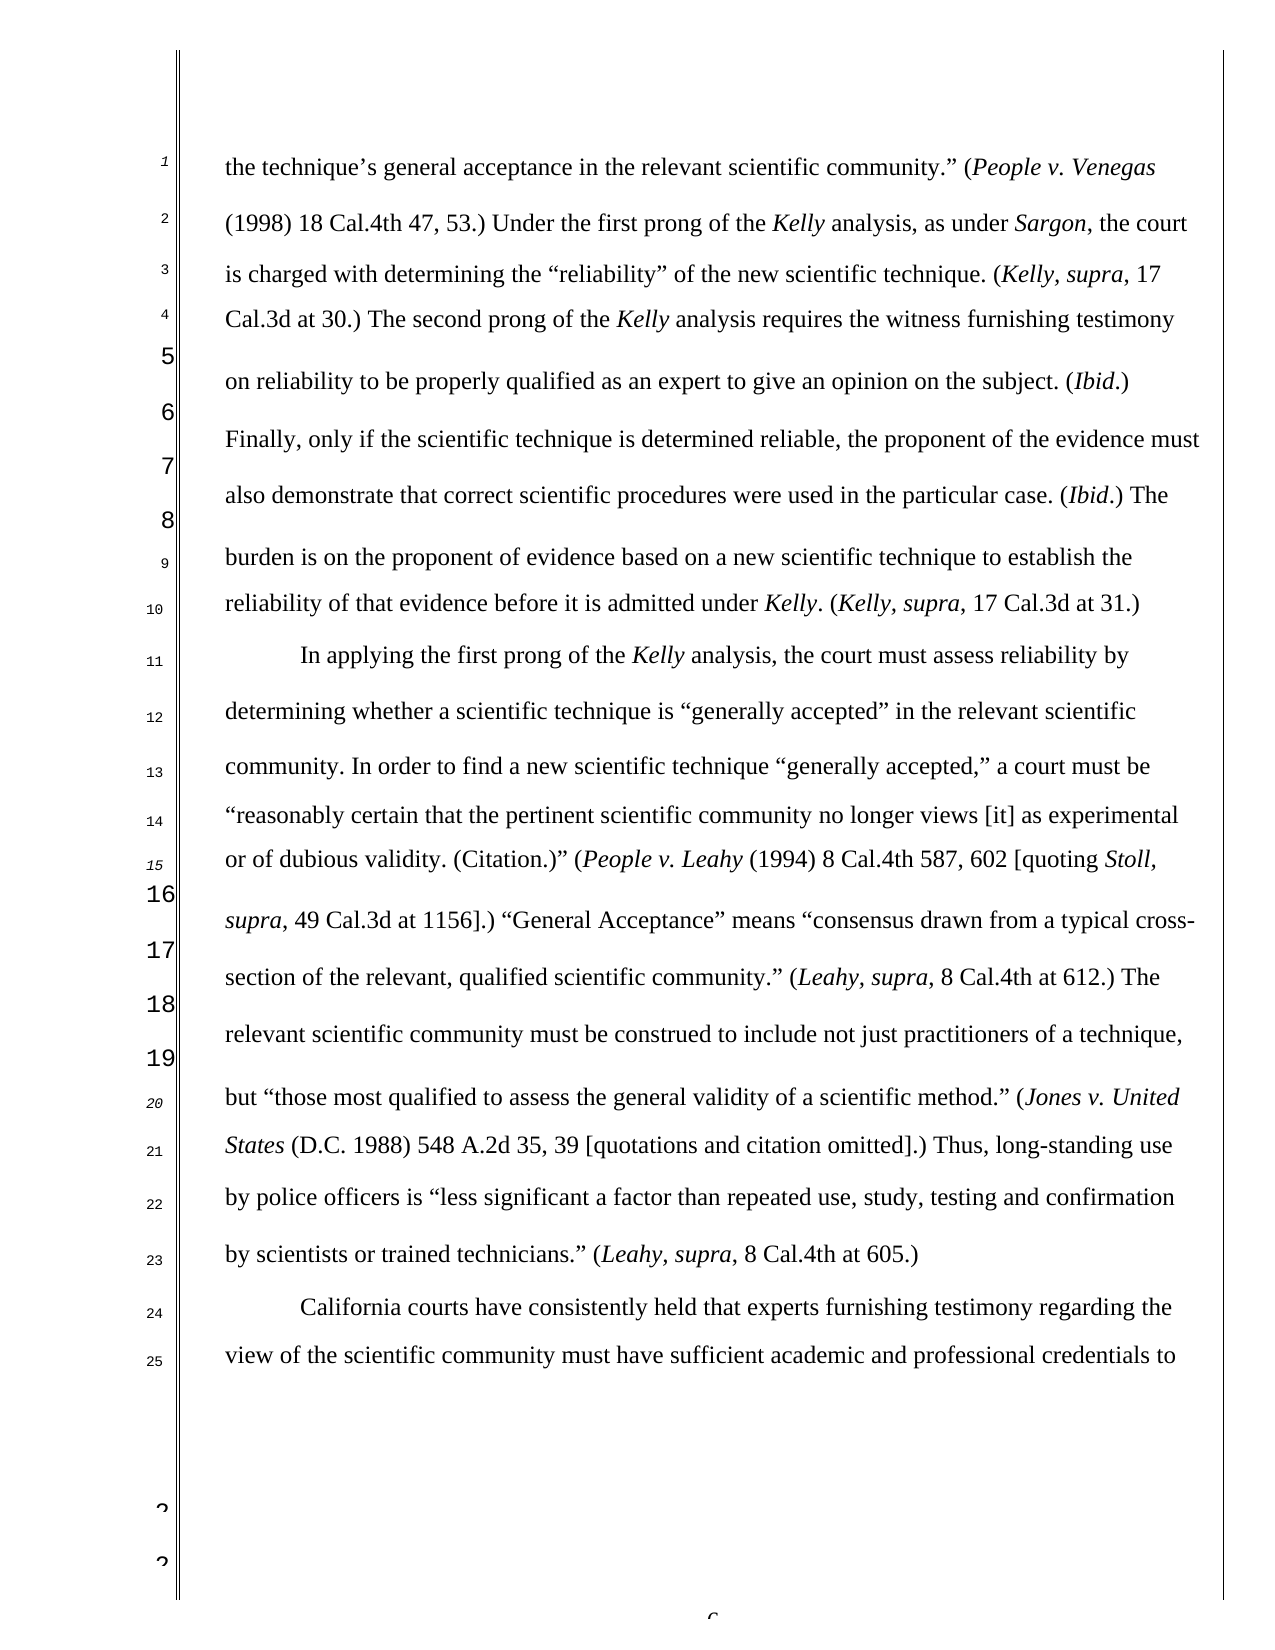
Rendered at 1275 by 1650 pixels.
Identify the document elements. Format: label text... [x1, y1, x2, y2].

text 16 [146, 882, 1212, 908]
list or of dubious validity. (Citation.)” (People v. Leahy (1994) 8 Cal.4th 587, 602 [quoting Stoll, [146, 844, 1212, 875]
list “reasonably certain that the pertinent scientific community no longer views [it] as experimental [146, 800, 1212, 831]
list Cal.3d at 30.) The second prong of the Kelly analysis requires the witness furnishing testimony [160, 304, 1212, 335]
text 17 [146, 936, 1212, 964]
list (1998) 18 Cal.4th 47, 53.) Under the first prong of the Kelly analysis, as under Sargon, the court [160, 208, 1212, 239]
text section of the relevant, qualified scientific community.” (Leahy, supra, 8 Cal.4th at 612.) The [225, 964, 1212, 991]
list community. In order to find a new scientific technique “generally accepted,” a court must be [146, 751, 1212, 782]
list is charged with determining the “reliability” of the new scientific technique. (Kelly, supra, 17 [160, 259, 1212, 290]
list view of the scientific community must have sufficient academic and professional credentials to [146, 1340, 1212, 1371]
text Finally, only if the scientific technique is determined reliable, the proponent of the evidence must [225, 425, 1212, 452]
text 7 [160, 452, 1212, 480]
text 6 [160, 398, 1212, 425]
list but “those most qualified to assess the general validity of a scientific method.” (Jones v. United [146, 1082, 1212, 1113]
text also demonstrate that correct scientific procedures were used in the particular case. (Ibid.) The [225, 483, 1212, 508]
list In applying the first prong of the Kelly analysis, the court must assess reliability by [146, 640, 1212, 671]
list by scientists or trained technicians.” (Leahy, supra, 8 Cal.4th at 605.) [146, 1239, 1212, 1270]
text 5 [160, 344, 1212, 369]
text relevant scientific community must be construed to include not just practitioners of a technique, [225, 1023, 1212, 1047]
list determining whether a scientific technique is “generally accepted” in the relevant scientific [146, 696, 1212, 727]
text on reliability to be properly qualified as an expert to give an opinion on the subject. (Ibid.) [225, 369, 1212, 394]
text 18 [146, 991, 1212, 1018]
list reliability of that evidence before it is admitted under Kelly. (Kelly, supra, 17 Cal.3d at 31.) [146, 588, 1212, 619]
list States (D.C. 1988) 548 A.2d 35, 39 [quotations and citation omitted].) Thus, long-standing use [146, 1130, 1212, 1161]
text supra, 49 Cal.3d at 1156].) “General Acceptance” means “consensus drawn from a typical cross- [225, 908, 1212, 934]
list burden is on the proponent of evidence based on a new scientific technique to establish the [160, 542, 1212, 573]
list by police officers is “less significant a factor than repeated use, study, testing and confirmation [146, 1182, 1212, 1214]
text 19 [146, 1047, 1212, 1071]
list the technique’s general acceptance in the relevant scientific community.” (People v. Venegas [160, 152, 1212, 183]
text 8 [160, 508, 1212, 533]
list California courts have consistently held that experts furnishing testimony regarding the [146, 1292, 1212, 1323]
